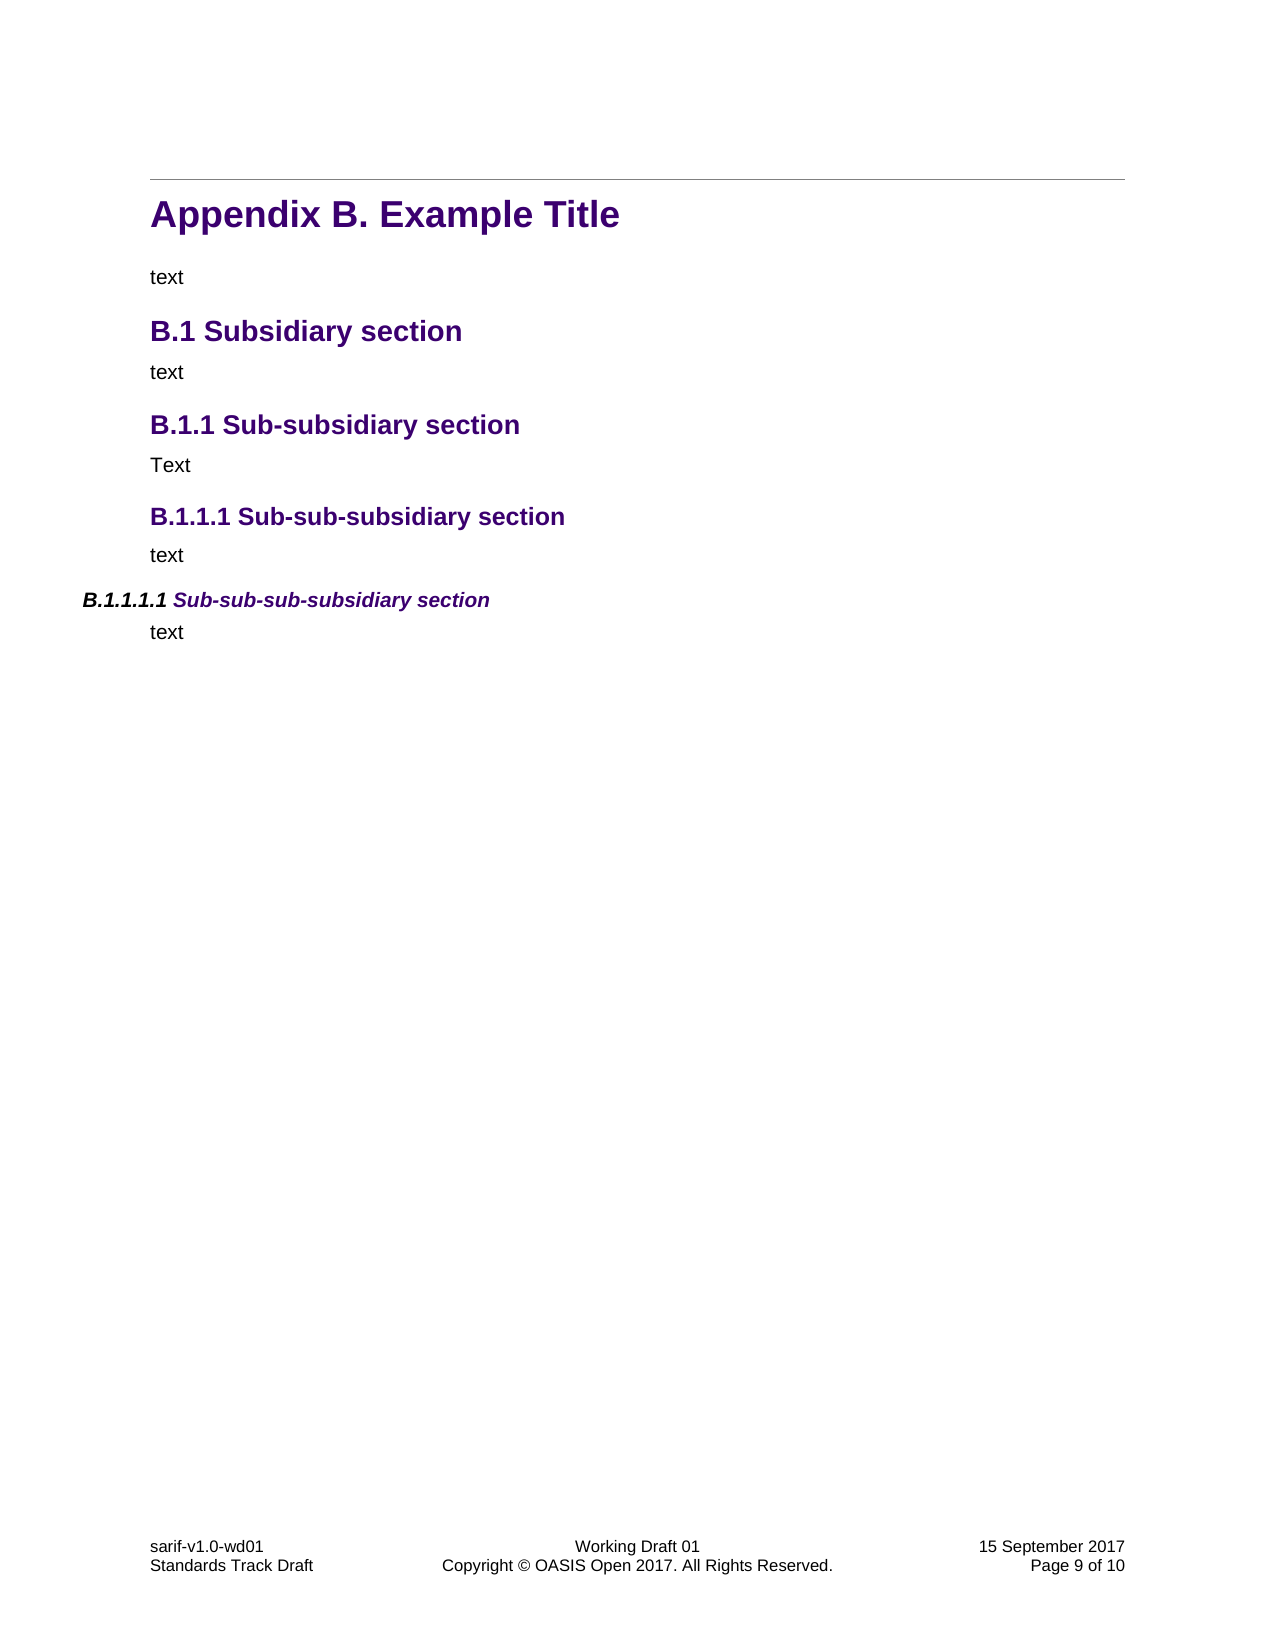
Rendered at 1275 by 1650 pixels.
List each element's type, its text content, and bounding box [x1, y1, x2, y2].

subtitle Sub-sub-subsidiary section [150, 502, 1125, 530]
text text [150, 360, 1125, 384]
text text [150, 265, 1125, 289]
text text [150, 543, 1125, 567]
text text [150, 620, 1125, 644]
subtitle Sub-sub-sub-subsidiary section [82, 588, 1125, 612]
subtitle Example Title [150, 180, 1125, 236]
subtitle Subsidiary section [150, 314, 1125, 347]
subtitle Sub-subsidiary section [150, 409, 1125, 440]
text Text [150, 453, 1125, 477]
